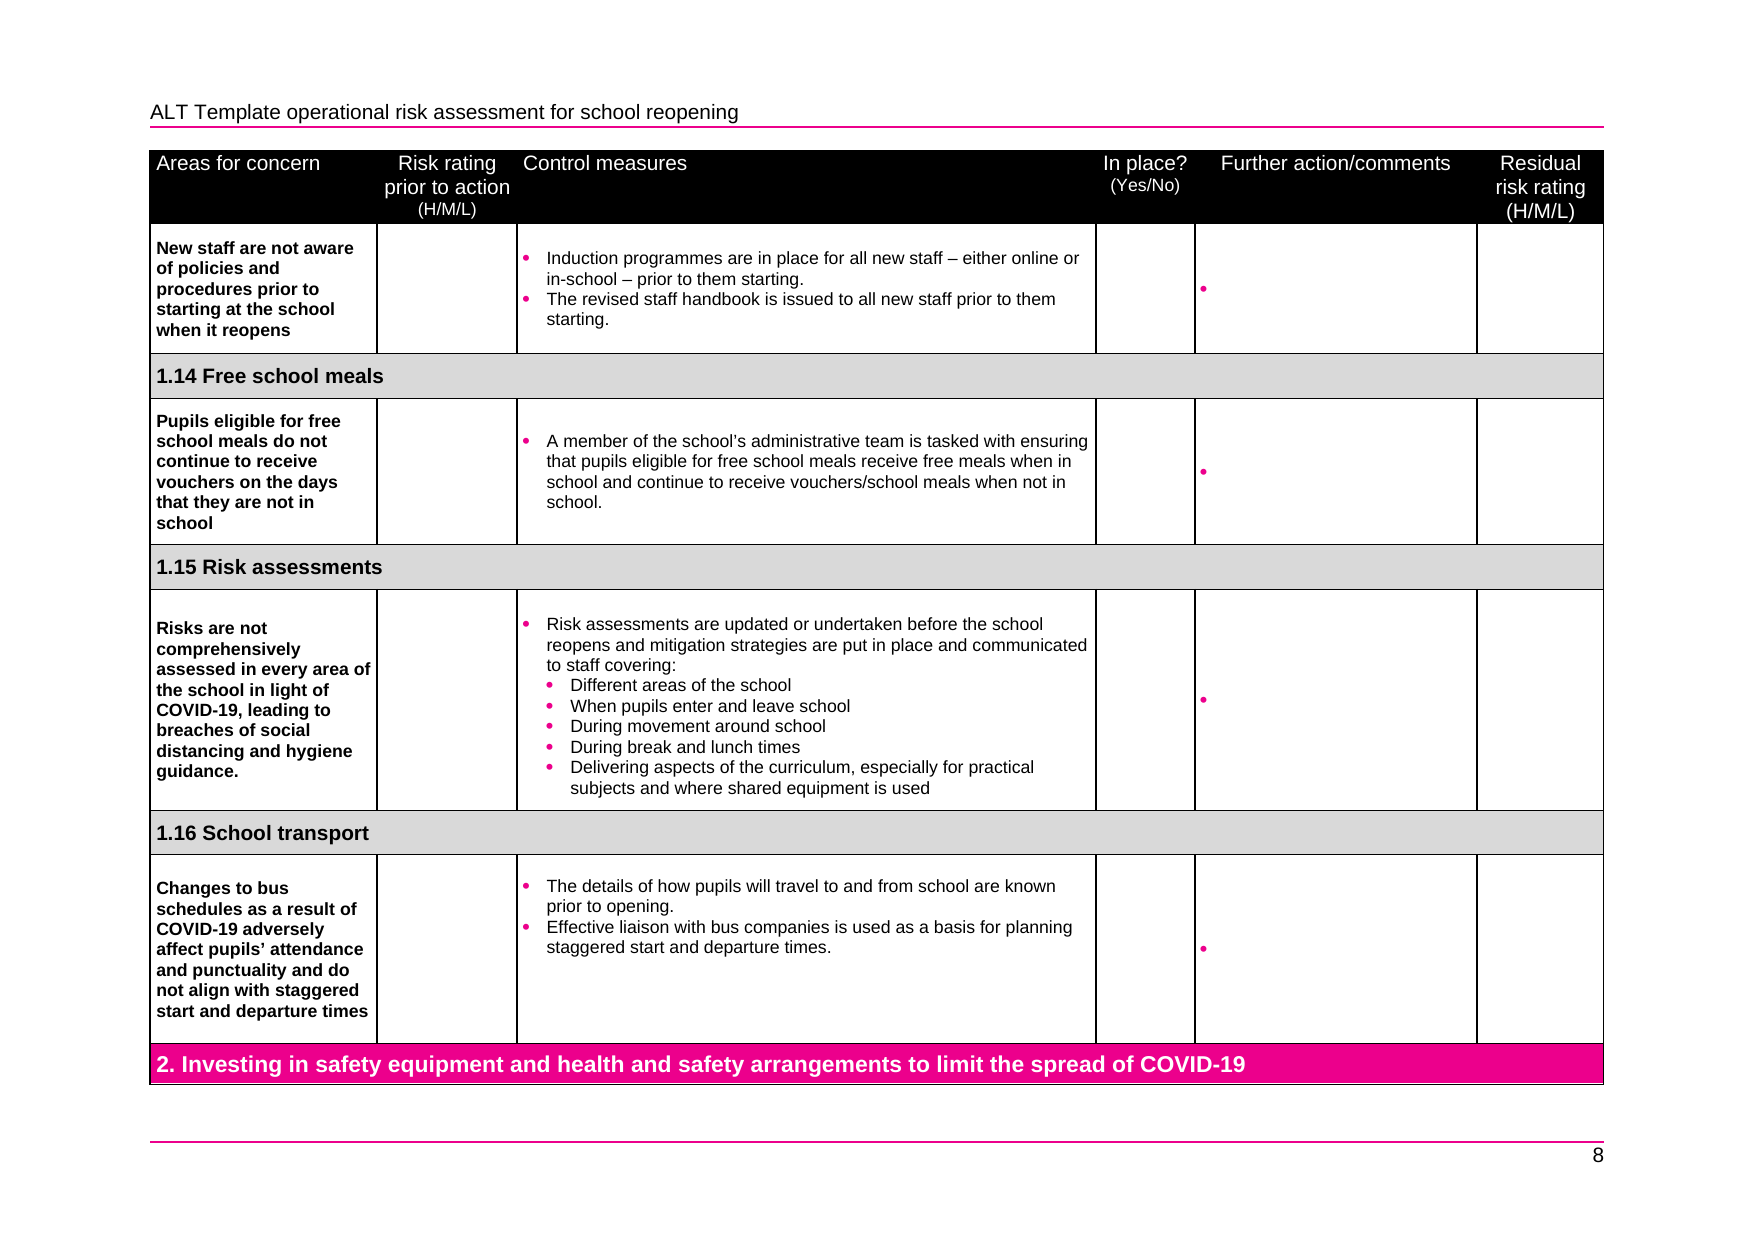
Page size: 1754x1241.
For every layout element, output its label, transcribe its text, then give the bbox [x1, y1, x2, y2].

table_cell [1478, 399, 1603, 544]
table_cell Induction programmes are in place for all new staff – either online or in-school – prior to them starting. The revised staff handbook is issued to all new staff prior to them starting. [518, 224, 1095, 353]
table_cell The details of how pupils will travel to and from school are known prior to opening. Effective liaison with bus companies is used as a basis for planning staggered start and departure times. [518, 855, 1095, 1043]
table_header Further action/comments [1196, 151, 1476, 223]
table_cell Risk assessments are updated or undertaken before the school reopens and mitigation strategies are put in place and communicated to staff covering: Different areas of the school When pupils enter and leave school During movement around school During break and lunch times Delivering aspects of the curriculum, especially for practical subjects and where shared equipment is used [518, 590, 1095, 809]
table_header In place? (Yes/No) [1097, 151, 1194, 223]
table_cell [1196, 224, 1476, 353]
table_cell [1097, 590, 1194, 809]
table_cell 2. Investing in safety equipment and health and safety arrangements to limit the spread of COVID-19 [151, 1044, 1603, 1083]
table_cell [1478, 590, 1603, 809]
table_header Residual risk rating (H/M/L) [1478, 151, 1603, 223]
table_cell [378, 590, 516, 809]
table_cell [378, 855, 516, 1043]
table_header Control measures [518, 151, 1095, 223]
table_header Risk rating prior to action (H/M/L) [378, 151, 516, 223]
table_cell [378, 399, 516, 544]
table_cell Pupils eligible for free school meals do not continue to receive vouchers on the days that they are not in school [151, 399, 376, 544]
table_header Areas for concern [151, 151, 376, 223]
table_cell [1097, 399, 1194, 544]
table_cell [1196, 590, 1476, 809]
table_cell 1.16 School transport [151, 811, 1603, 854]
table_cell Risks are not comprehensively assessed in every area of the school in light of COVID-19, leading to breaches of social distancing and hygiene guidance. [151, 590, 376, 809]
table_cell [1478, 855, 1603, 1043]
table_cell 1.14 Free school meals [151, 354, 1603, 398]
table_cell A member of the school’s administrative team is tasked with ensuring that pupils eligible for free school meals receive free meals when in school and continue to receive vouchers/school meals when not in school. [518, 399, 1095, 544]
table_cell [1196, 399, 1476, 544]
table_cell New staff are not aware of policies and procedures prior to starting at the school when it reopens [151, 224, 376, 353]
table_cell [1097, 855, 1194, 1043]
table_cell 1.15 Risk assessments [151, 545, 1603, 589]
table_cell Changes to bus schedules as a result of COVID-19 adversely affect pupils’ attendance and punctuality and do not align with staggered start and departure times [151, 855, 376, 1043]
table_cell [378, 224, 516, 353]
table_cell [1196, 855, 1476, 1043]
table_cell [1478, 224, 1603, 353]
table_cell [1097, 224, 1194, 353]
